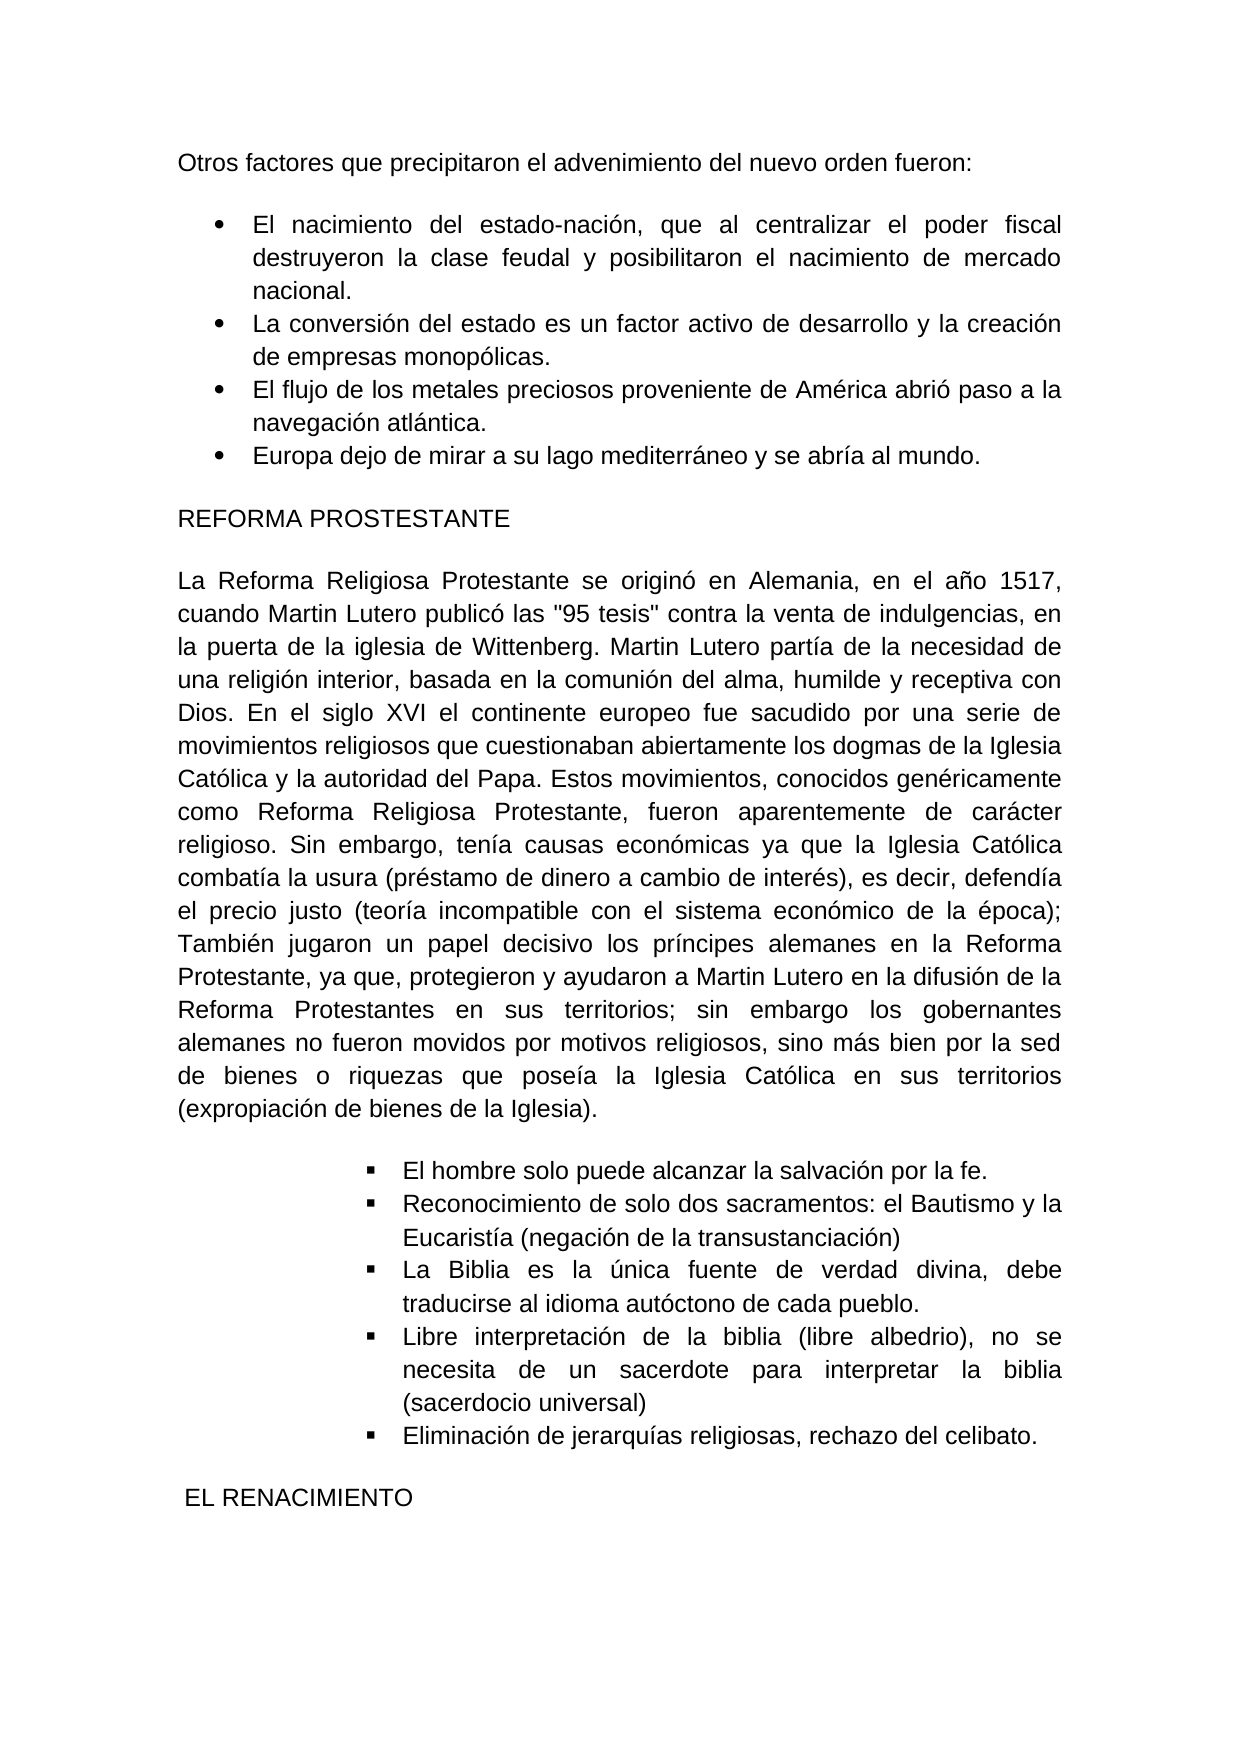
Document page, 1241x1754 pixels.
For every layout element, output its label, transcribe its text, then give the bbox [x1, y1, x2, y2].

list Eliminación de jerarquías religiosas, rechazo del celibato. [365, 1421, 1063, 1450]
text REFORMA PROSTESTANTE [177, 503, 1063, 532]
list La Biblia es la única fuente de verdad divina, debe traducirse al idioma autóctono de cada pueblo. [365, 1256, 1063, 1317]
text EL RENACIMIENTO [177, 1483, 1063, 1512]
list El hombre solo puede alcanzar la salvación por la fe. [365, 1156, 1063, 1185]
list La conversión del estado es un factor activo de desarrollo y la creación de empresas monopólicas. [215, 309, 1063, 371]
list El flujo de los metales preciosos proveniente de América abrió paso a la navegación atlántica. [215, 375, 1063, 437]
list El nacimiento del estado-nación, que al centralizar el poder fiscal destruyeron la clase feudal y posibilitaron el nacimiento de mercado nacional. [215, 210, 1063, 305]
list Libre interpretación de la biblia (libre albedrio), no se necesita de un sacerdote para interpretar la biblia (sacerdocio universal) [365, 1322, 1063, 1417]
text Otros factores que precipitaron el advenimiento del nuevo orden fueron: [177, 148, 1063, 176]
list Reconocimiento de solo dos sacramentos: el Bautismo y la Eucaristía (negación de la transustanciación) [365, 1189, 1063, 1251]
text La Reforma Religiosa Protestante se originó en Alemania, en el año 1517, cuando Martin Lutero publicó las "95 tesis" contra la venta de indulgencias, en la puerta de la iglesia de Wittenberg. Martin Lutero partía de la necesidad de una religión interior, basada en la comunión del alma, humilde y receptiva con Dios. En el siglo XVI el continente europeo fue sacudido por una serie de movimientos religiosos que cuestionaban abiertamente los dogmas de la Iglesia Católica y la autoridad del Papa. Estos movimientos, conocidos genéricamente como Reforma Religiosa Protestante, fueron aparentemente de carácter religioso. Sin embargo, tenía causas económicas ya que la Iglesia Católica combatía la usura (préstamo de dinero a cambio de interés), es decir, defendía el precio justo (teoría incompatible con el sistema económico de la época); También jugaron un papel decisivo los príncipes alemanes en la Reforma Protestante, ya que, protegieron y ayudaron a Martin Lutero en la difusión de la Reforma Protestantes en sus territorios; sin embargo los gobernantes alemanes no fueron movidos por motivos religiosos, sino más bien por la sed de bienes o riquezas que poseía la Iglesia Católica en sus territorios (expropiación de bienes de la Iglesia). [177, 566, 1063, 1123]
list Europa dejo de mirar a su lago mediterráneo y se abría al mundo. [215, 441, 1063, 470]
